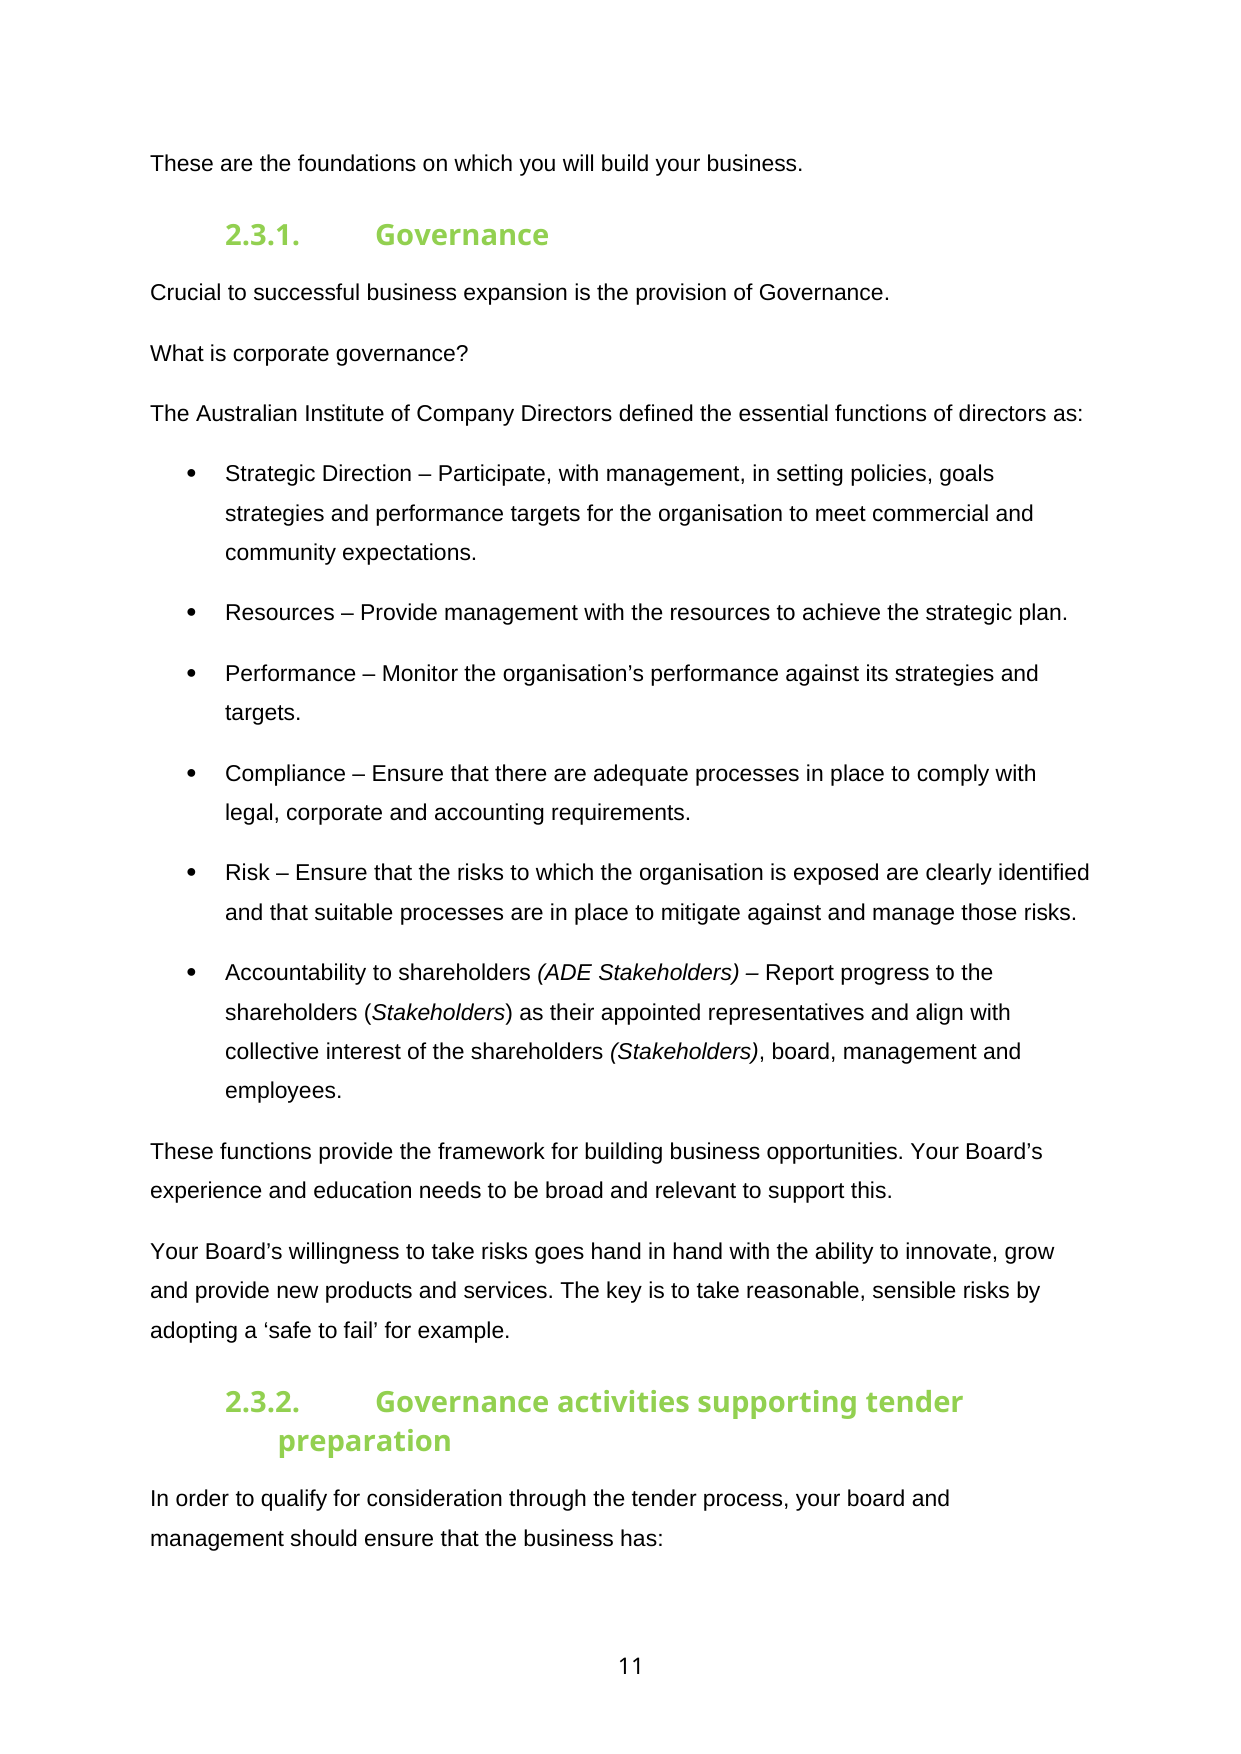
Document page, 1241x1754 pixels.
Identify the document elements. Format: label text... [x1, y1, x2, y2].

text In order to qualify for consideration through the tender process, your board and management should ensure that the business has: [150, 1485, 1090, 1551]
text These are the foundations on which you will build your business. [150, 150, 1090, 176]
text The Australian Institute of Company Directors defined the essential functions of directors as: [150, 400, 1090, 426]
text What is corporate governance? [150, 339, 1090, 366]
list Performance – Monitor the organisation’s performance against its strategies and targets. [187, 660, 1090, 726]
list Compliance – Ensure that there are adequate processes in place to comply with legal, corporate and accounting requirements. [187, 759, 1090, 825]
text Crucial to successful business expansion is the provision of Governance. [150, 279, 1090, 306]
list Resources – Provide management with the resources to achieve the strategic plan. [187, 599, 1090, 626]
text Your Board’s willingness to take risks goes hand in hand with the ability to innovate, grow and provide new products and services. The key is to take reasonable, sensible risks by adopting a ‘safe to fail’ for example. [150, 1238, 1090, 1343]
list Risk – Ensure that the risks to which the organisation is exposed are clearly identified and that suitable processes are in place to mitigate against and manage those risks. [187, 859, 1090, 925]
subtitle Governance [225, 214, 1090, 254]
text These functions provide the framework for building business opportunities. Your Board’s experience and education needs to be broad and relevant to support this. [150, 1138, 1090, 1204]
subtitle Governance activities supporting tender preparation [225, 1381, 1090, 1460]
list Strategic Direction – Participate, with management, in setting policies, goals strategies and performance targets for the organisation to meet commercial and community expectations. [187, 460, 1090, 565]
list Accountability to shareholders (ADE Stakeholders) – Report progress to the shareholders (Stakeholders) as their appointed representatives and align with collective interest of the shareholders (Stakeholders), board, management and employees. [187, 959, 1090, 1104]
